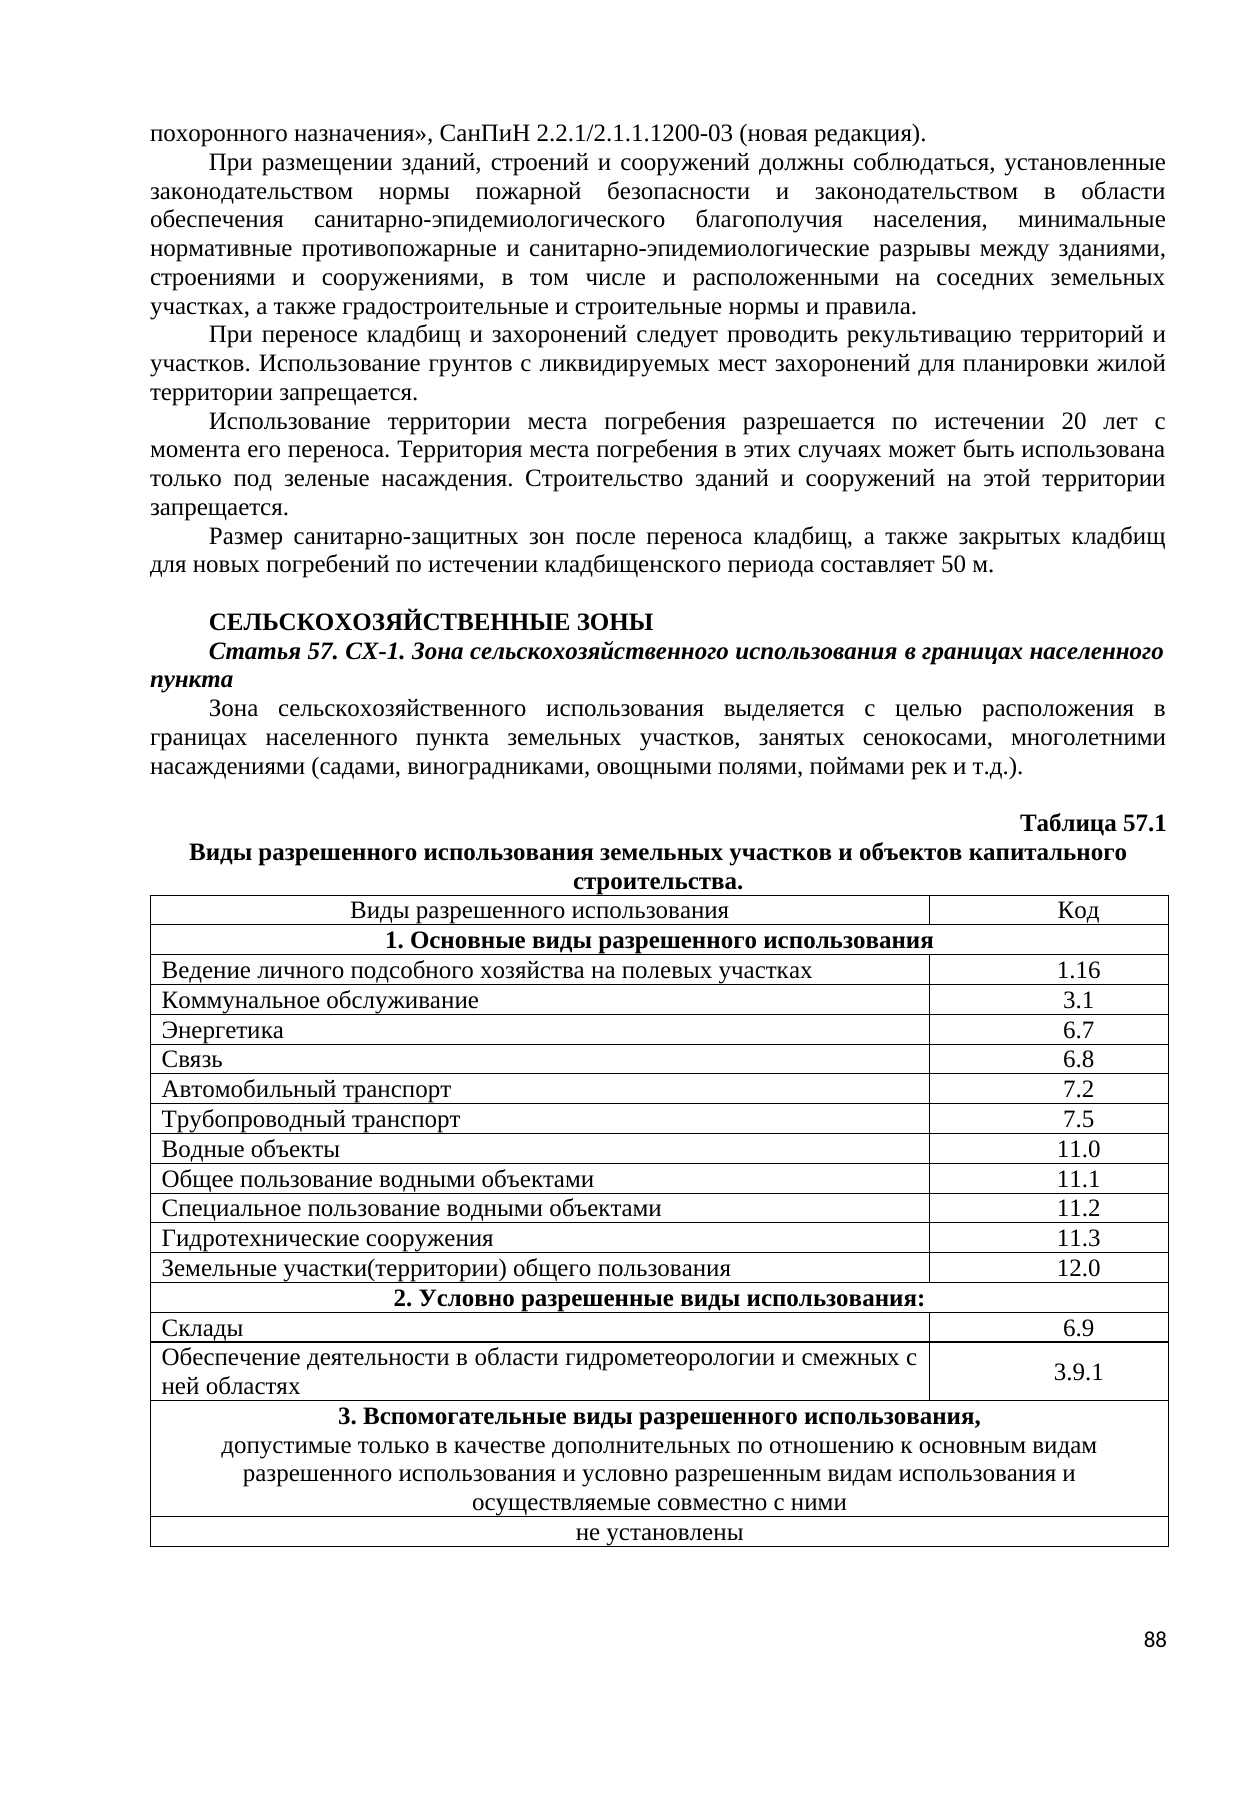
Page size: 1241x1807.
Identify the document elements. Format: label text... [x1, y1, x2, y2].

table_cell 7.5 [930, 1104, 1168, 1133]
table_cell 6.7 [930, 1015, 1168, 1043]
text Размер санитарно-защитных зон после переноса кладбищ, а также закрытых кладбищ для новых погребений по истечении кладбищенского периода составляет 50 м. [150, 521, 1167, 578]
text При переносе кладбищ и захоронений следует проводить рекультивацию территорий и участков. Использование грунтов с ликвидируемых мест захоронений для планировки жилой территории запрещается. [150, 319, 1167, 406]
table_cell 3.1 [930, 985, 1168, 1014]
table_cell Земельные участки(территории) общего пользования [151, 1253, 929, 1282]
table_cell Общее пользование водными объектами [151, 1164, 929, 1192]
text Виды разрешенного использования земельных участков и объектов капитального строительства. [150, 837, 1167, 894]
table_cell Коммунальное обслуживание [151, 985, 929, 1014]
table_cell Энергетика [151, 1015, 929, 1043]
text Использование территории места погребения разрешается по истечении 20 лет с момента его переноса. Территория места погребения в этих случаях может быть использована только под зеленые насаждения. Строительство зданий и сооружений на этой территории запрещается. [150, 406, 1167, 521]
table_cell 6.9 [930, 1313, 1168, 1341]
table_cell Связь [151, 1045, 929, 1073]
table_cell 11.3 [930, 1223, 1168, 1252]
table_cell Специальное пользование водными объектами [151, 1194, 929, 1222]
table_cell 2. Условно разрешенные виды использования: [151, 1283, 1168, 1312]
table_cell Гидротехнические сооружения [151, 1223, 929, 1252]
table_cell Трубопроводный транспорт [151, 1104, 929, 1133]
table_cell Автомобильный транспорт [151, 1074, 929, 1103]
table_cell 12.0 [930, 1253, 1168, 1282]
text Статья 57. СХ-1. Зона сельскохозяйственного использования в границах населенного пункта [150, 636, 1167, 693]
table_cell Обеспечение деятельности в области гидрометеорологии и смежных с ней областях [151, 1343, 929, 1400]
table_cell 11.1 [930, 1164, 1168, 1192]
table_cell 3. Вспомогательные виды разрешенного использования, допустимые только в качестве дополнительных по отношению к основным видам разрешенного использования и условно разрешенным видам использования и осуществляемые совместно с ними [151, 1401, 1168, 1516]
table_cell 3.9.1 [930, 1343, 1168, 1400]
text При размещении зданий, строений и сооружений должны соблюдаться, установленные законодательством нормы пожарной безопасности и законодательством в области обеспечения санитарно-эпидемиологического благополучия населения, минимальные нормативные противопожарные и санитарно-эпидемиологические разрывы между зданиями, строениями и сооружениями, в том числе и расположенными на соседних земельных участках, а также градостроительные и строительные нормы и правила. [150, 147, 1167, 319]
table_cell 7.2 [930, 1074, 1168, 1103]
table_cell Водные объекты [151, 1134, 929, 1163]
table_header Виды разрешенного использования [151, 896, 929, 924]
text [150, 118, 1167, 147]
table_cell 6.8 [930, 1045, 1168, 1073]
table_cell 1.16 [930, 955, 1168, 984]
table_cell Склады [151, 1313, 929, 1341]
table_cell 1. Основные виды разрешенного использования [151, 925, 1168, 954]
table_cell не установлены [151, 1517, 1168, 1546]
text Зона сельскохозяйственного использования выделяется с целью расположения в границах населенного пункта земельных участков, занятых сенокосами, многолетними насаждениями (садами, виноградниками, овощными полями, поймами рек и т.д.). [150, 693, 1167, 779]
text СЕЛЬСКОХОЗЯЙСТВЕННЫЕ ЗОНЫ [150, 607, 1167, 636]
table_header Код [930, 896, 1168, 924]
table_cell 11.2 [930, 1194, 1168, 1222]
text Таблица 57.1 [150, 808, 1167, 837]
table_cell Ведение личного подсобного хозяйства на полевых участках [151, 955, 929, 984]
table_cell 11.0 [930, 1134, 1168, 1163]
